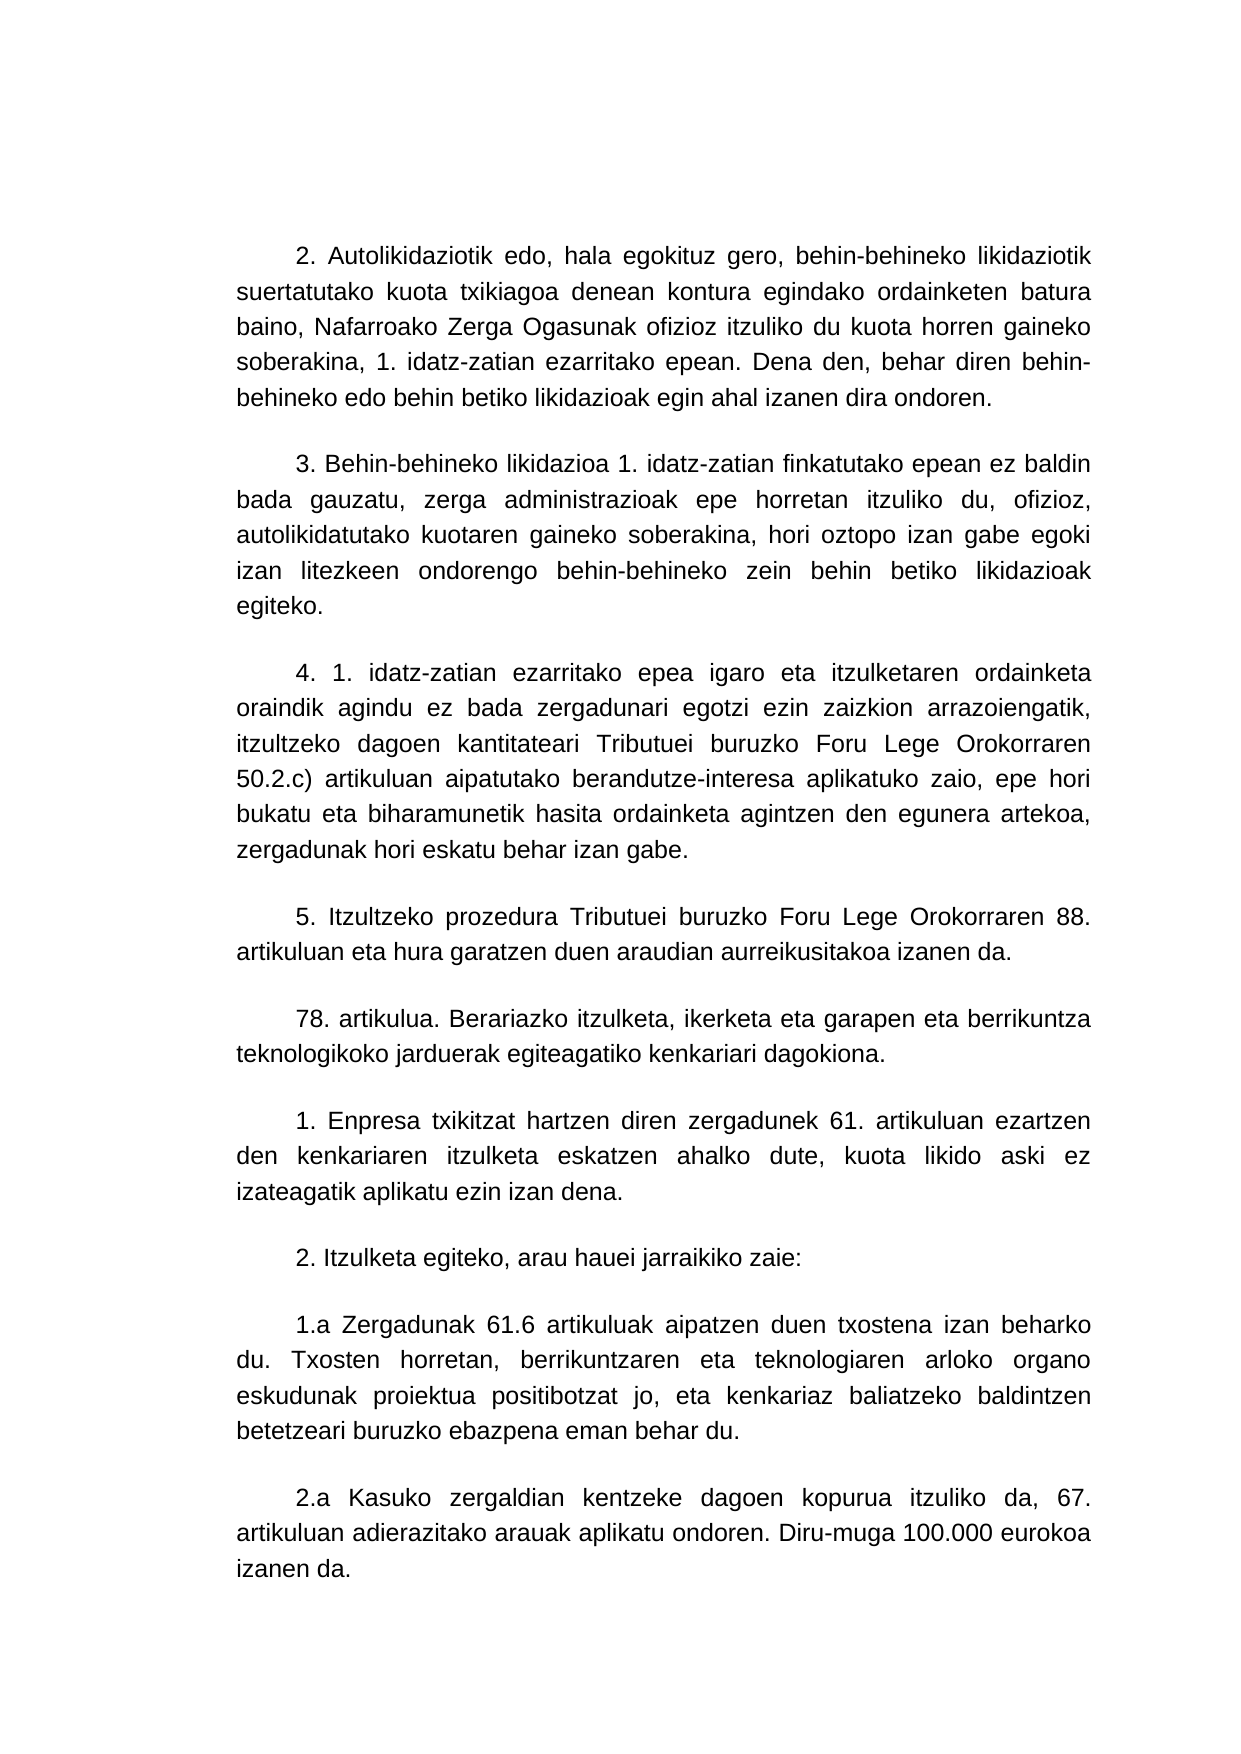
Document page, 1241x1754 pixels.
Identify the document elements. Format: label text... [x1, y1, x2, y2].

text 2.a Kasuko zergaldian kentzeke dagoen kopurua itzuliko da, 67. artikuluan adierazitako arauak aplikatu ondoren. Diru-muga 100.000 eurokoa izanen da. [236, 1478, 1092, 1584]
text 2. Autolikidaziotik edo, hala egokituz gero, behin-behineko likidaziotik suertatutako kuota txikiagoa denean kontura egindako ordainketen batura baino, Nafarroako Zerga Ogasunak ofizioz itzuliko du kuota horren gaineko soberakina, 1. idatz-zatian ezarritako epean. Dena den, behar diren behin-behineko edo behin betiko likidazioak egin ahal izanen dira ondoren. [236, 236, 1092, 413]
text 1. Enpresa txikitzat hartzen diren zergadunek 61. artikuluan ezartzen den kenkariaren itzulketa eskatzen ahalko dute, kuota likido aski ez izateagatik aplikatu ezin izan dena. [236, 1101, 1092, 1207]
text 2. Itzulketa egiteko, arau hauei jarraikiko zaie: [236, 1238, 1092, 1274]
text 3. Behin-behineko likidazioa 1. idatz-zatian finkatutako epean ez baldin bada gauzatu, zerga administrazioak epe horretan itzuliko du, ofizioz, autolikidatutako kuotaren gaineko soberakina, hori oztopo izan gabe egoki izan litezkeen ondorengo behin-behineko zein behin betiko likidazioak egiteko. [236, 444, 1092, 622]
text 4. 1. idatz-zatian ezarritako epea igaro eta itzulketaren ordainketa oraindik agindu ez bada zergadunari egotzi ezin zaizkion arrazoiengatik, itzultzeko dagoen kantitateari Tributuei buruzko Foru Lege Orokorraren 50.2.c) artikuluan aipatutako berandutze-interesa aplikatuko zaio, epe hori bukatu eta biharamunetik hasita ordainketa agintzen den egunera artekoa, zergadunak hori eskatu behar izan gabe. [236, 653, 1092, 865]
text 78. artikulua. Berariazko itzulketa, ikerketa eta garapen eta berrikuntza teknologikoko jarduerak egiteagatiko kenkariari dagokiona. [236, 999, 1092, 1069]
text 5. Itzultzeko prozedura Tributuei buruzko Foru Lege Orokorraren 88. artikuluan eta hura garatzen duen araudian aurreikusitakoa izanen da. [236, 897, 1092, 967]
text 1.a Zergadunak 61.6 artikuluak aipatzen duen txostena izan beharko du. Txosten horretan, berrikuntzaren eta teknologiaren arloko organo eskudunak proiektua positibotzat jo, eta kenkariaz baliatzeko baldintzen betetzeari buruzko ebazpena eman behar du. [236, 1305, 1092, 1447]
